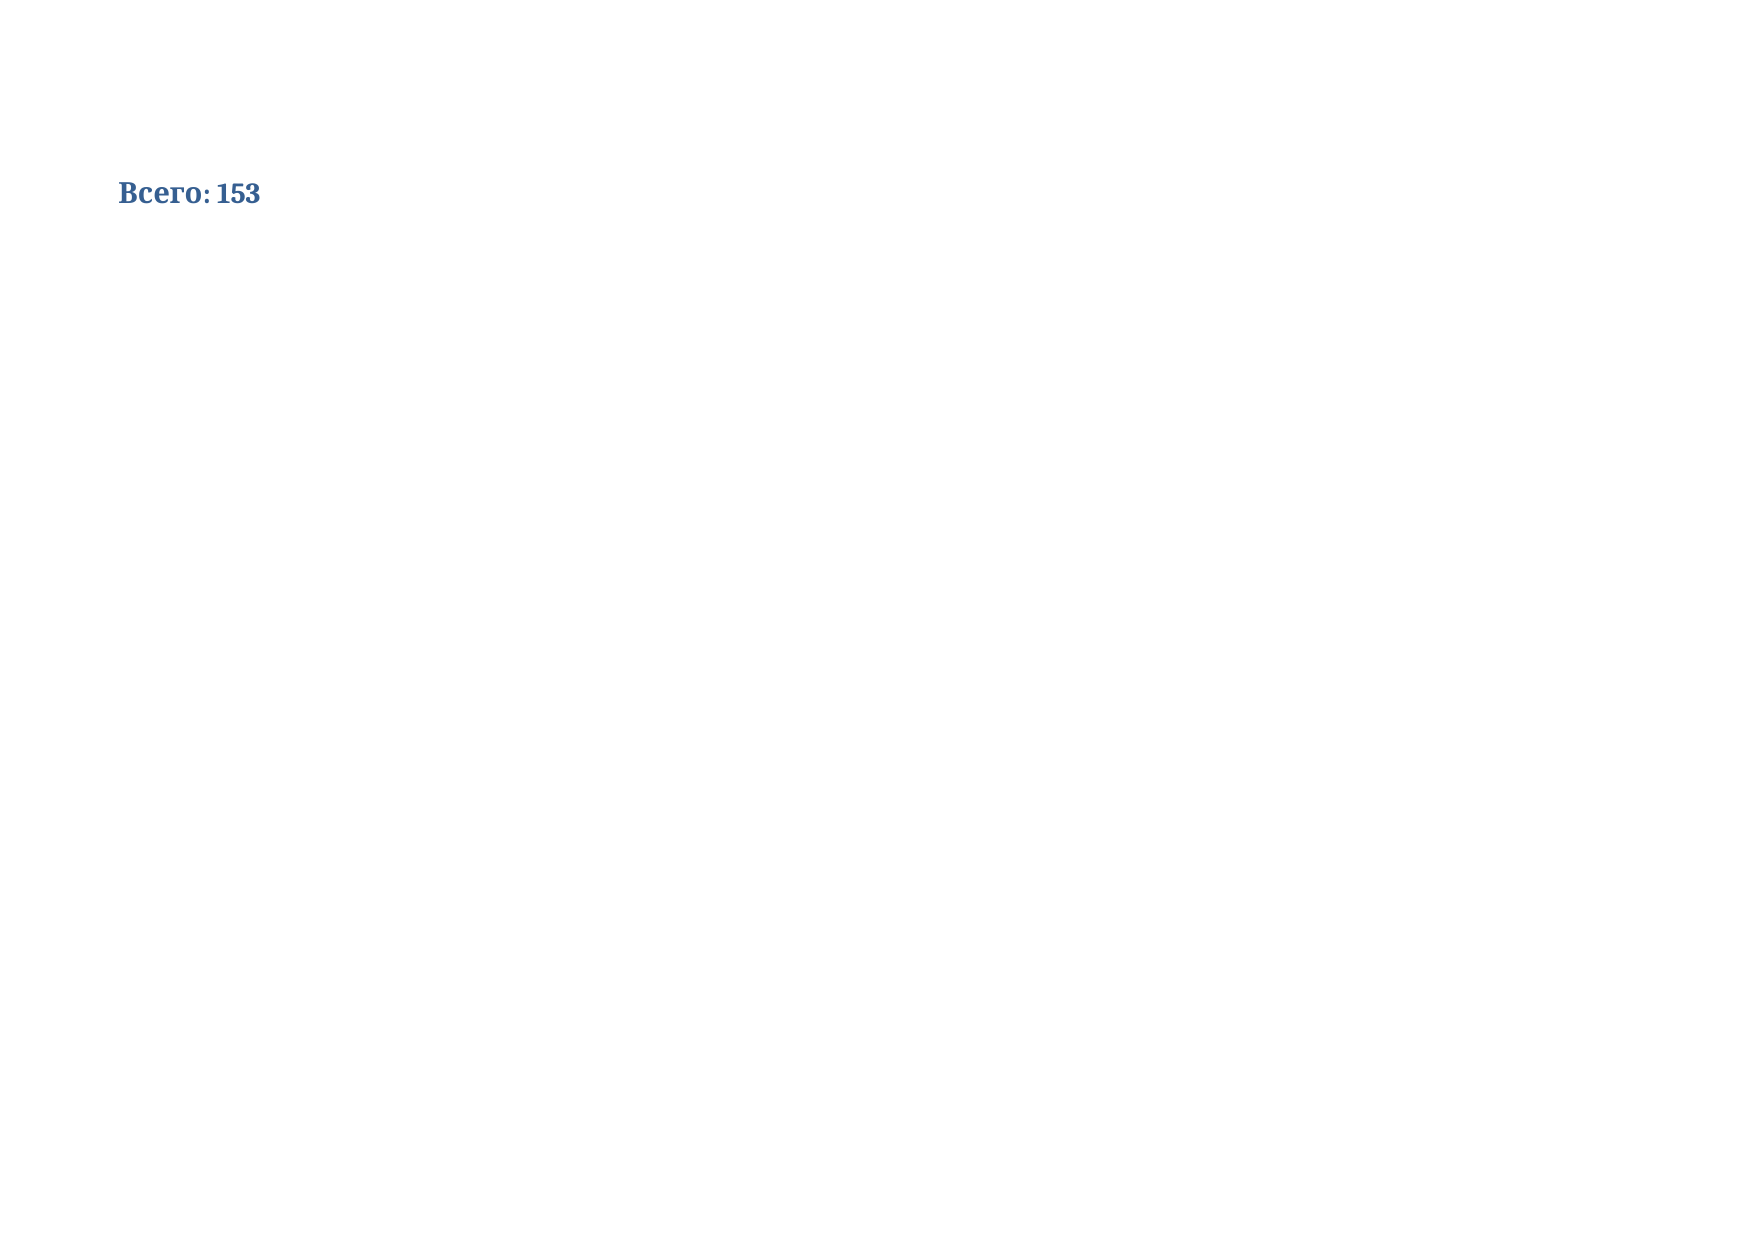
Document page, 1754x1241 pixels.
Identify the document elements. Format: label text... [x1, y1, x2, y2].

subtitle Всего: 153 [118, 177, 1636, 211]
